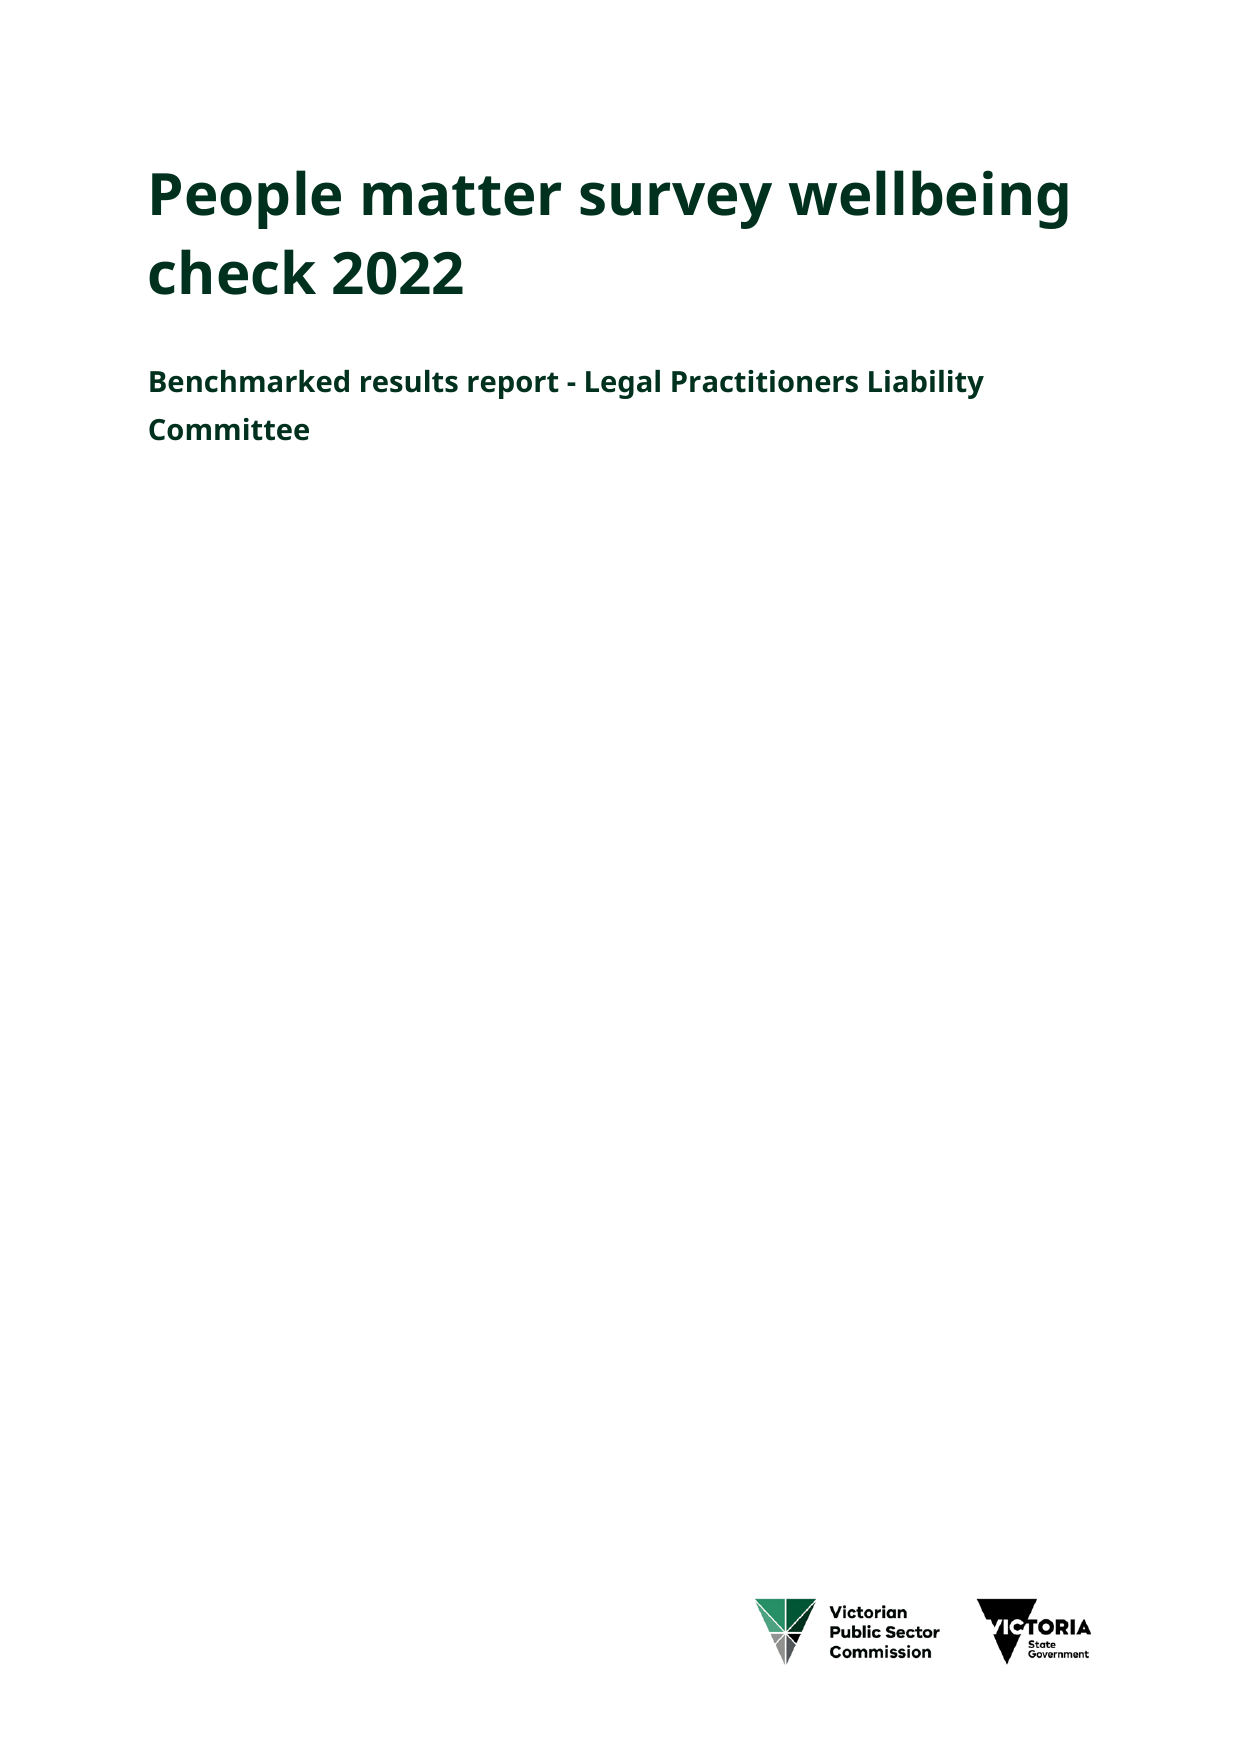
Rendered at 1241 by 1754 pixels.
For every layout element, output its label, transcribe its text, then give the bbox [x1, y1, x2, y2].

text People matter survey wellbeing check 2022 [148, 153, 1092, 312]
picture [754, 1598, 1093, 1666]
subtitle Benchmarked results report - Legal Practitioners Liability Committee [148, 362, 1092, 449]
